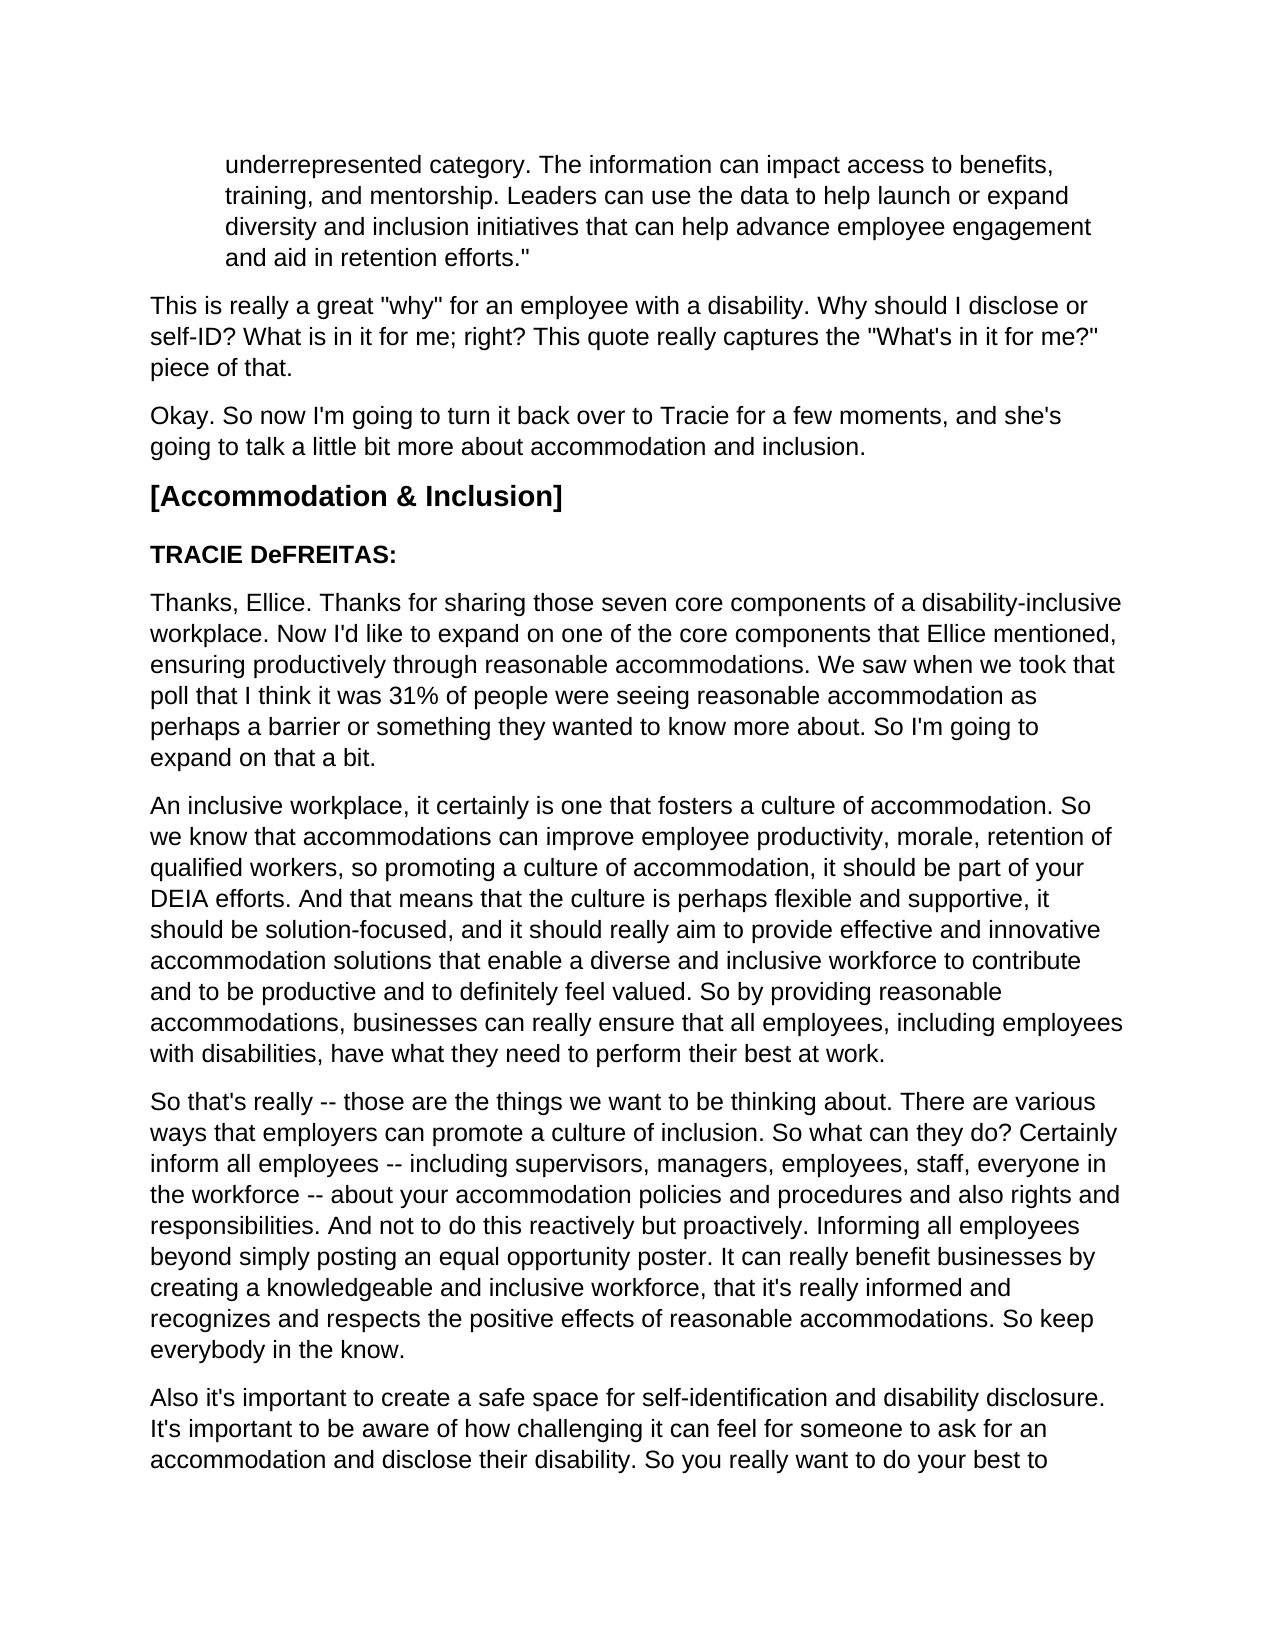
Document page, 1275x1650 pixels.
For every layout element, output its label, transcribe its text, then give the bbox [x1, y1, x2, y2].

subtitle [Accommodation & Inclusion] [150, 479, 1125, 513]
text This is really a great "why" for an employee with a disability. Why should I disclose or self-ID? What is in it for me; right? This quote really captures the "What's in it for me?" piece of that. [150, 291, 1125, 382]
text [150, 1383, 1125, 1474]
text So that's really -- those are the things we want to be thinking about. There are various ways that employers can promote a culture of inclusion. So what can they do? Certainly inform all employees -- including supervisors, managers, employees, staff, everyone in the workforce -- about your accommodation policies and procedures and also rights and responsibilities. And not to do this reactively but proactively. Informing all employees beyond simply posting an equal opportunity poster. It can really benefit businesses by creating a knowledgeable and inclusive workforce, that it's really informed and recognizes and respects the positive effects of reasonable accommodations. So keep everybody in the know. [150, 1087, 1125, 1364]
text Thanks, Ellice. Thanks for sharing those seven core components of a disability-inclusive workplace. Now I'd like to expand on one of the core components that Ellice mentioned, ensuring productively through reasonable accommodations. We saw when we took that poll that I think it was 31% of people were seeing reasonable accommodation as perhaps a barrier or something they wanted to know more about. So I'm going to expand on that a bit. [150, 588, 1125, 772]
text Okay. So now I'm going to turn it back over to Tracie for a few moments, and she's going to talk a little bit more about accommodation and inclusion. [150, 401, 1125, 460]
text TRACIE DeFREITAS: [150, 541, 1125, 569]
text An inclusive workplace, it certainly is one that fosters a culture of accommodation. So we know that accommodations can improve employee productivity, morale, retention of qualified workers, so promoting a culture of accommodation, it should be part of your DEIA efforts. And that means that the culture is perhaps flexible and supportive, it should be solution-focused, and it should really aim to provide effective and innovative accommodation solutions that enable a diverse and inclusive workforce to contribute and to be productive and to definitely feel valued. So by providing reasonable accommodations, businesses can really ensure that all employees, including employees with disabilities, have what they need to perform their best at work. [150, 791, 1125, 1068]
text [225, 150, 1125, 272]
